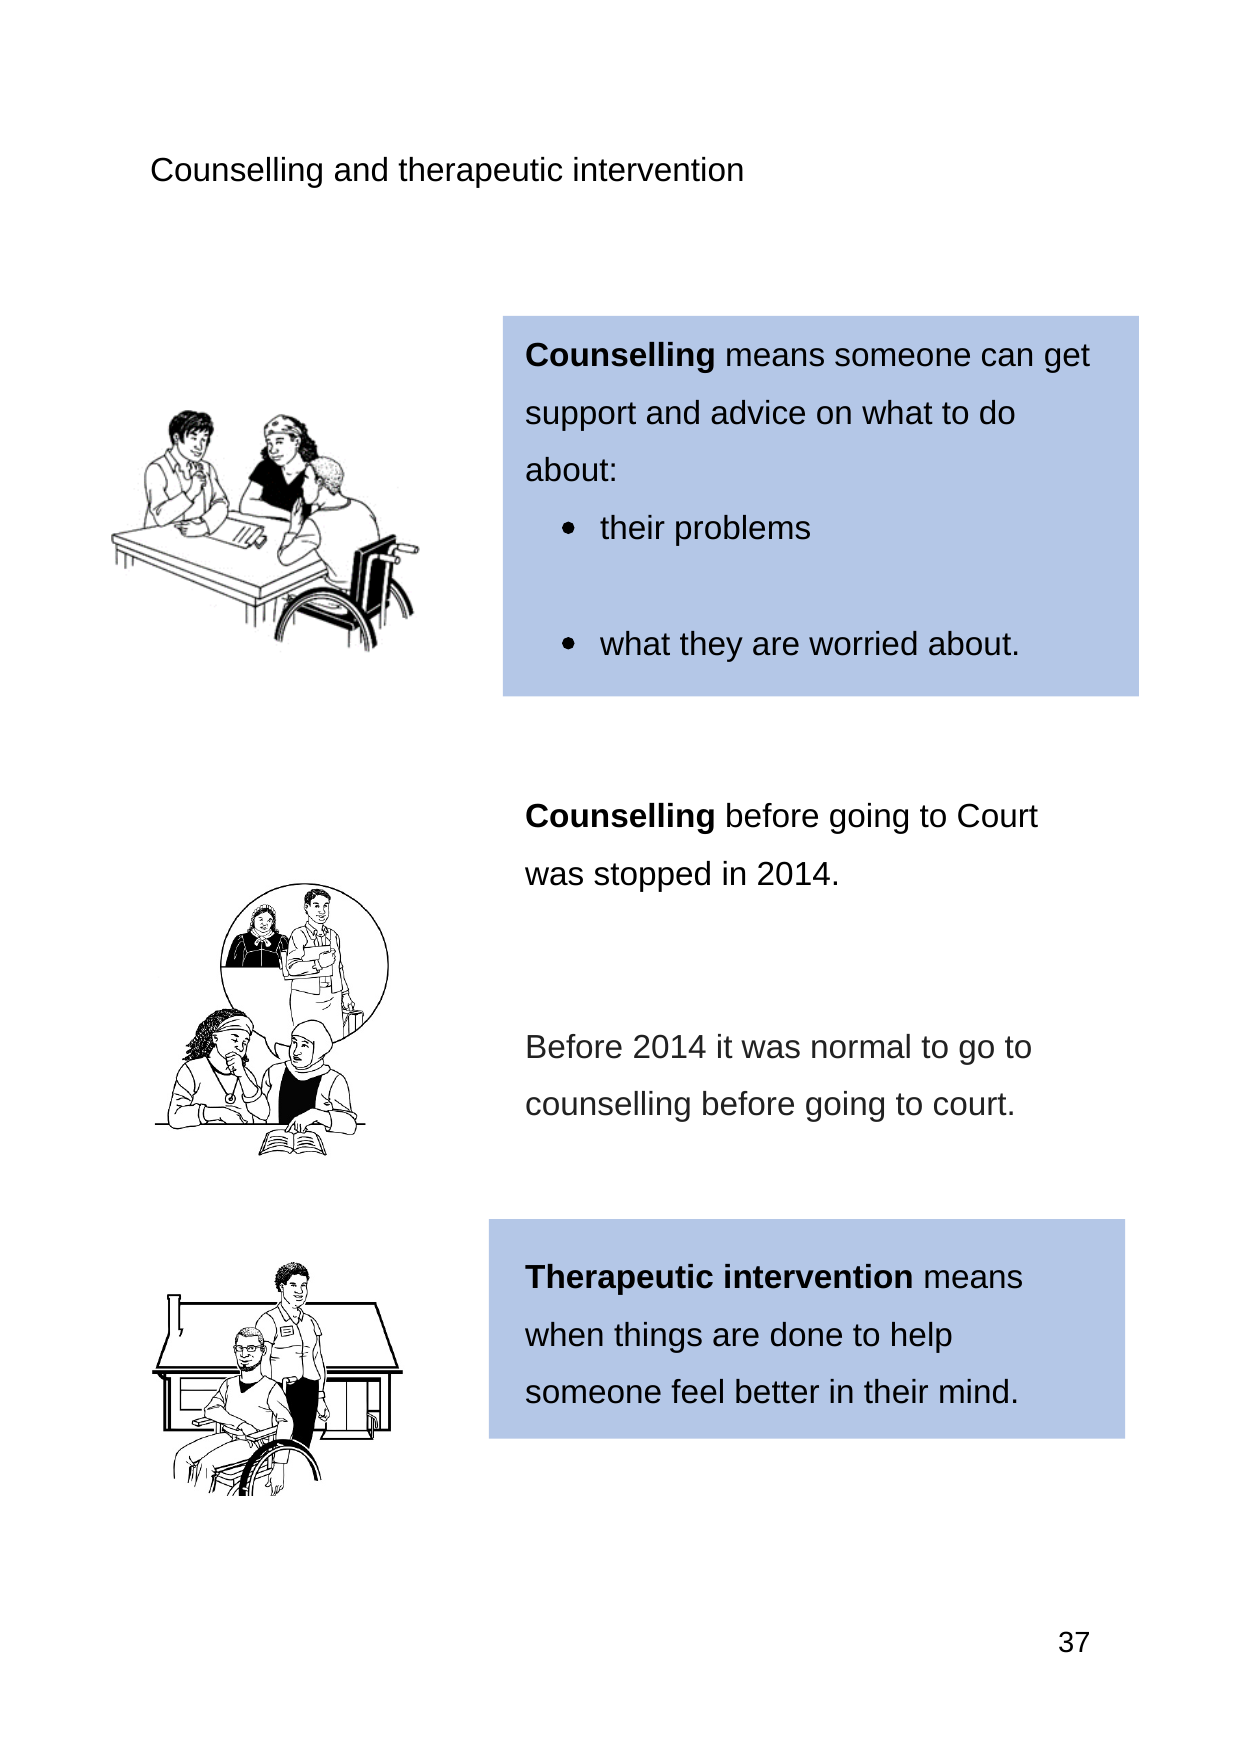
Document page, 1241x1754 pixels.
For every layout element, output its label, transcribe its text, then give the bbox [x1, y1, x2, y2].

list what they are worried about. [562, 623, 1090, 720]
text Counselling means someone can get support and advice on what to do about: [525, 335, 1090, 489]
picture [110, 410, 421, 655]
list their problems [562, 508, 1090, 547]
text Before 2014 it was normal to go to counselling before going to court. [525, 1027, 1090, 1123]
picture [150, 879, 391, 1158]
text Counselling before going to Court was stopped in 2014. [525, 796, 1090, 892]
picture [150, 1261, 405, 1496]
text Therapeutic intervention means when things are done to help someone feel better in their mind. [525, 1257, 1090, 1411]
